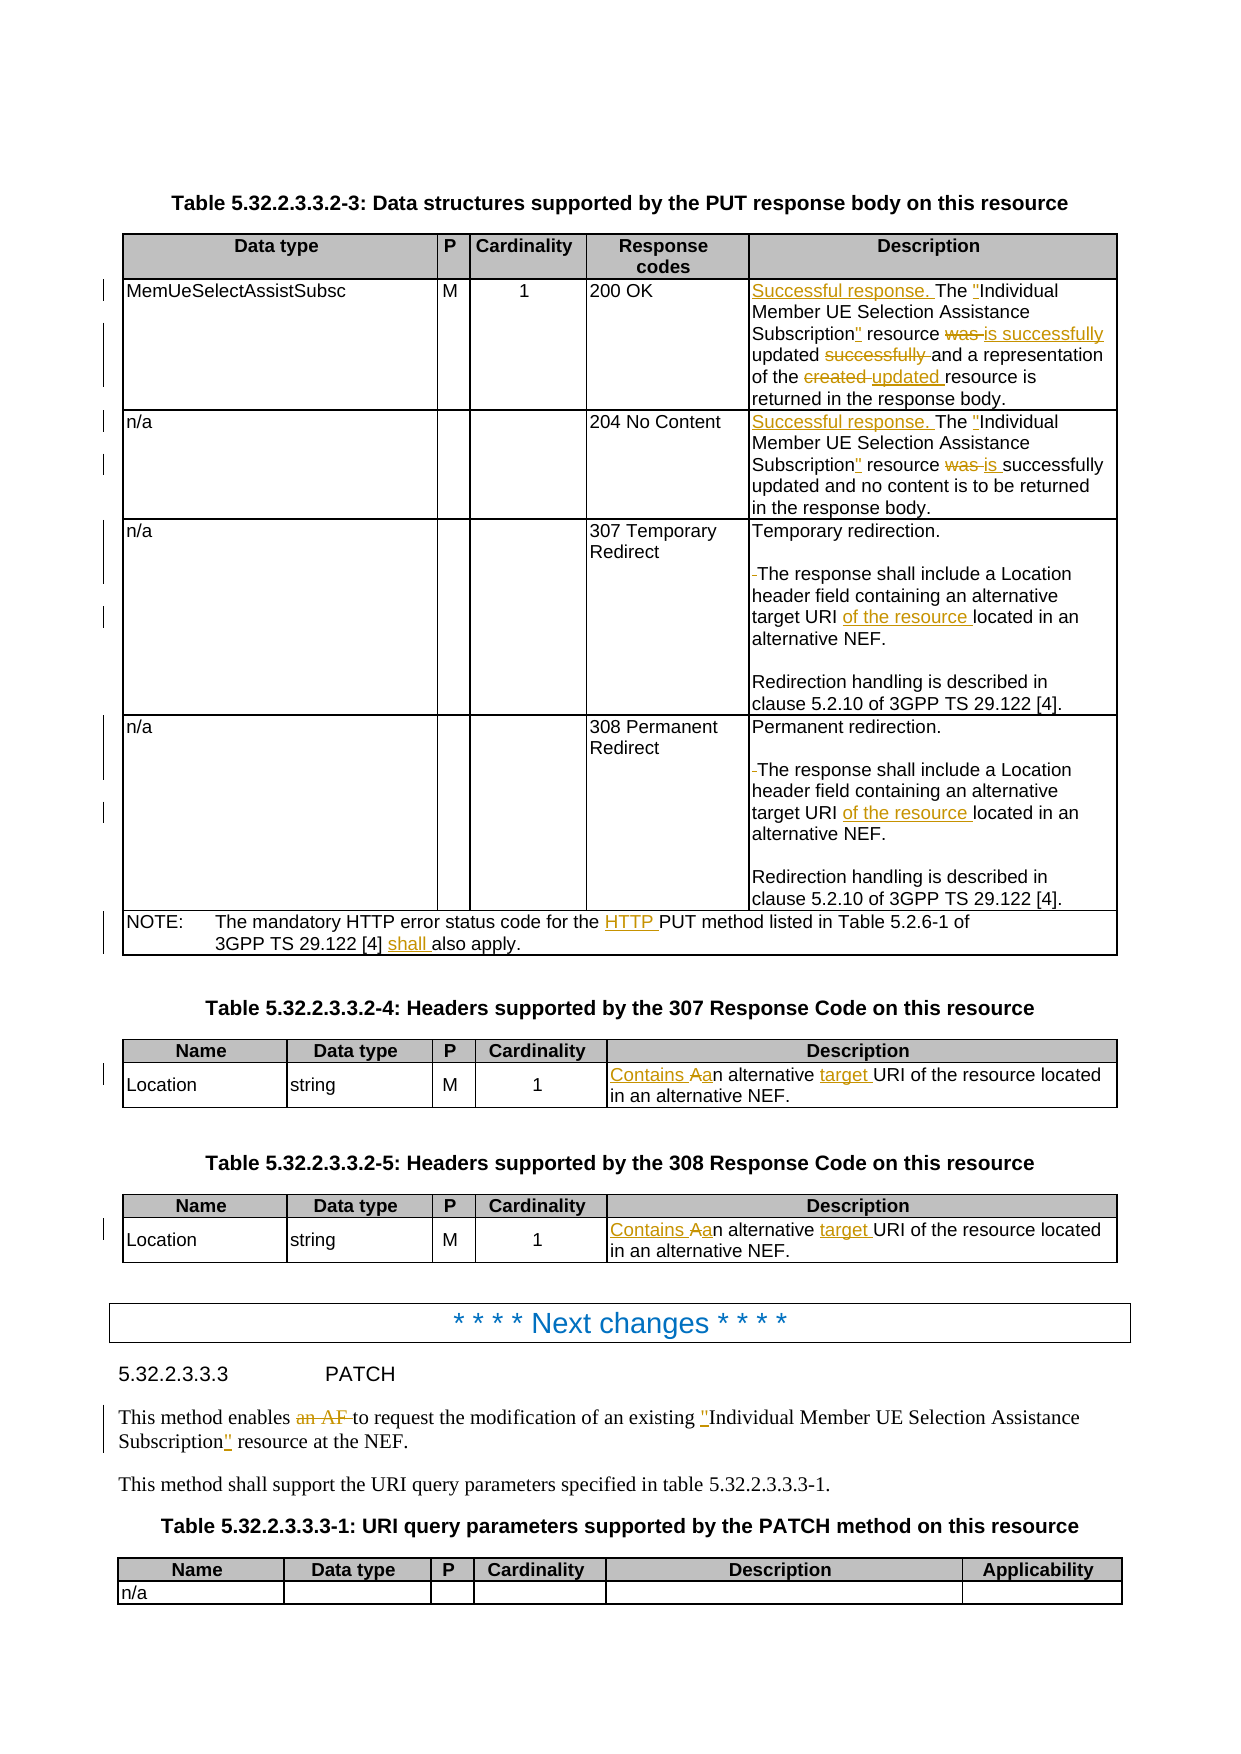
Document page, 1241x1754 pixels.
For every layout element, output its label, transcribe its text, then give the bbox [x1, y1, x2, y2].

table_cell 204 No Content [587, 411, 748, 518]
table_cell Temporary redirection. The response shall include a Location header field containing an alternative target URI located in an alternative NEF. Redirection handling is described in clause 5.2.10 of 3GPP TS 29.122 [4]. [750, 520, 1116, 714]
text Table 5.32.2.3.3.2-4: Headers supported by the 307 Response Code on this resource [118, 996, 1122, 1020]
table_header Data type [124, 235, 437, 278]
table_cell The Individual Member UE Selection Assistance Subscription resource successfully updated and no content is to be returned in the response body. [750, 411, 1116, 518]
table_cell n/a [124, 716, 437, 909]
table_cell M [438, 280, 469, 409]
table_cell 307 Temporary Redirect [587, 520, 748, 714]
table_cell MemUeSelectAssistSubsc [124, 280, 437, 409]
table_header Data type [288, 1040, 432, 1062]
table_cell string [288, 1063, 432, 1107]
table_header Cardinality [471, 235, 586, 278]
table_cell [471, 520, 586, 714]
table_cell [607, 1582, 962, 1603]
table_cell The Individual Member UE Selection Assistance Subscription resource updated and a representation of the resource is returned in the response body. [750, 280, 1116, 409]
text Table 5.32.2.3.3.2-3: Data structures supported by the PUT response body on this resource [118, 191, 1122, 214]
table_header P [433, 1195, 475, 1217]
table_cell M [433, 1063, 475, 1107]
table_cell [438, 411, 469, 518]
table_cell 308 Permanent Redirect [587, 716, 748, 909]
table_cell n/a [124, 411, 437, 518]
table_cell Permanent redirection. The response shall include a Location header field containing an alternative target URI located in an alternative NEF. Redirection handling is described in clause 5.2.10 of 3GPP TS 29.122 [4]. [750, 716, 1116, 909]
table_cell [471, 716, 586, 909]
table_header Description [608, 1040, 1116, 1062]
table_header Applicability [963, 1559, 1121, 1580]
table_cell n/a [124, 520, 437, 714]
table_header Description [608, 1195, 1116, 1217]
table_cell 200 OK [587, 280, 748, 409]
table_cell Location [124, 1218, 286, 1261]
table_header Cardinality [476, 1040, 606, 1062]
table_header Data type [285, 1559, 430, 1580]
table_header Description [750, 235, 1116, 278]
subtitle 5.32.2.3.3.3 PATCH [118, 1362, 1122, 1386]
table_cell [432, 1582, 473, 1603]
text Table 5.32.2.3.3.3-1: URI query parameters supported by the PATCH method on this resource [118, 1514, 1122, 1538]
table_header Response codes [587, 235, 748, 278]
table_cell [438, 520, 469, 714]
text This method shall support the URI query parameters specified in table 5.32.2.3.3.3-1. [118, 1471, 1122, 1496]
table_cell NOTE: The mandatory HTTP error status code for the PUT method listed in Table 5.2.6-1 of 3GPP TS 29.122 [4] also apply. [124, 911, 1116, 954]
table_header Name [119, 1559, 283, 1580]
table_cell [475, 1582, 605, 1603]
table_header P [432, 1559, 473, 1580]
table_cell Location [124, 1063, 286, 1107]
table_cell n alternative URI of the resource located in an alternative NEF. [608, 1063, 1116, 1107]
table_cell [471, 411, 586, 518]
table_header Cardinality [476, 1195, 606, 1217]
table_cell [438, 716, 469, 909]
table_cell 1 [476, 1063, 606, 1107]
table_cell string [288, 1218, 432, 1261]
table_header Cardinality [475, 1559, 605, 1580]
table_cell n alternative URI of the resource located in an alternative NEF. [608, 1218, 1116, 1261]
table_cell [285, 1582, 430, 1603]
table_header Description [607, 1559, 962, 1580]
table_header Name [124, 1195, 286, 1217]
table_header Name [124, 1040, 286, 1062]
text Table 5.32.2.3.3.2-5: Headers supported by the 308 Response Code on this resource [118, 1151, 1122, 1175]
text This method enables to request the modification of an existing Individual Member UE Selection Assistance Subscription resource at the NEF. [118, 1404, 1122, 1453]
table_cell [963, 1582, 1121, 1603]
text * * * * Next changes * * * * [110, 1304, 1130, 1342]
table_cell 1 [476, 1218, 606, 1261]
table_header Data type [288, 1195, 432, 1217]
table_cell 1 [471, 280, 586, 409]
table_header P [438, 235, 469, 278]
table_cell n/a [119, 1582, 283, 1603]
table_cell M [433, 1218, 475, 1261]
table_header P [433, 1040, 475, 1062]
